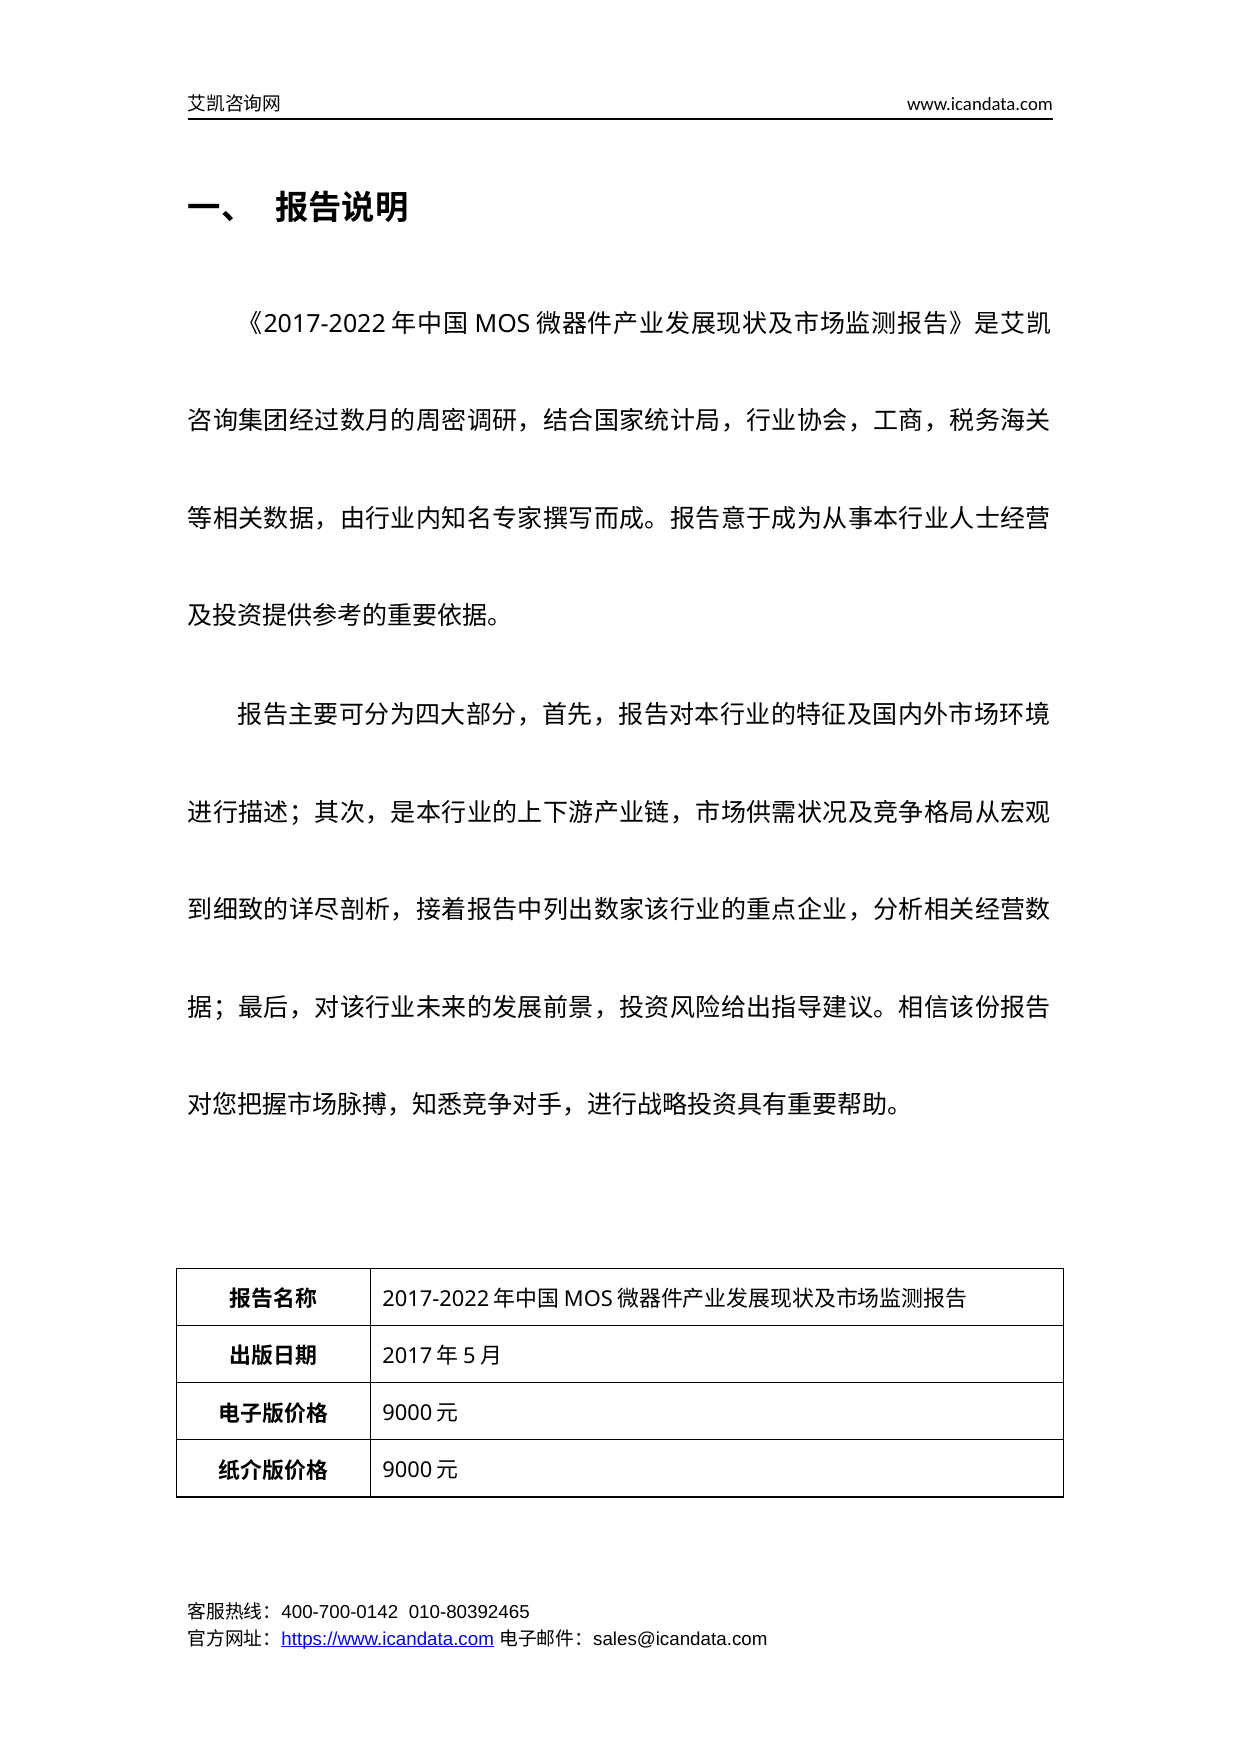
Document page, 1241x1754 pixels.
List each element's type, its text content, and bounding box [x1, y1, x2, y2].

subtitle 报告说明 [187, 172, 1053, 237]
table_cell 纸介版价格 [177, 1440, 370, 1496]
table_cell 2017年5月 [371, 1326, 1063, 1382]
table_cell 9000元 [371, 1383, 1063, 1439]
table_header 报告名称 [177, 1269, 370, 1325]
table_header 2017-2022年中国MOS微器件产业发展现状及市场监测报告 [371, 1269, 1063, 1325]
text 报告主要可分为四大部分，首先，报告对本行业的特征及国内外市场环境进行描述；其次，是本行业的上下游产业链，市场供需状况及竞争格局从宏观到细致的详尽剖析，接着报告中列出数家该行业的重点企业，分析相关经营数据；最后，对该行业未来的发展前景，投资风险给出指导建议。相信该份报告对您把握市场脉搏，知悉竞争对手，进行战略投资具有重要帮助。 [187, 681, 1053, 1136]
table_cell 出版日期 [177, 1326, 370, 1382]
table_cell 9000元 [371, 1440, 1063, 1496]
table_cell 电子版价格 [177, 1383, 370, 1439]
text 《2017-2022年中国MOS微器件产业发展现状及市场监测报告》是艾凯咨询集团经过数月的周密调研，结合国家统计局，行业协会，工商，税务海关等相关数据，由行业内知名专家撰写而成。报告意于成为从事本行业人士经营及投资提供参考的重要依据。 [187, 289, 1053, 646]
